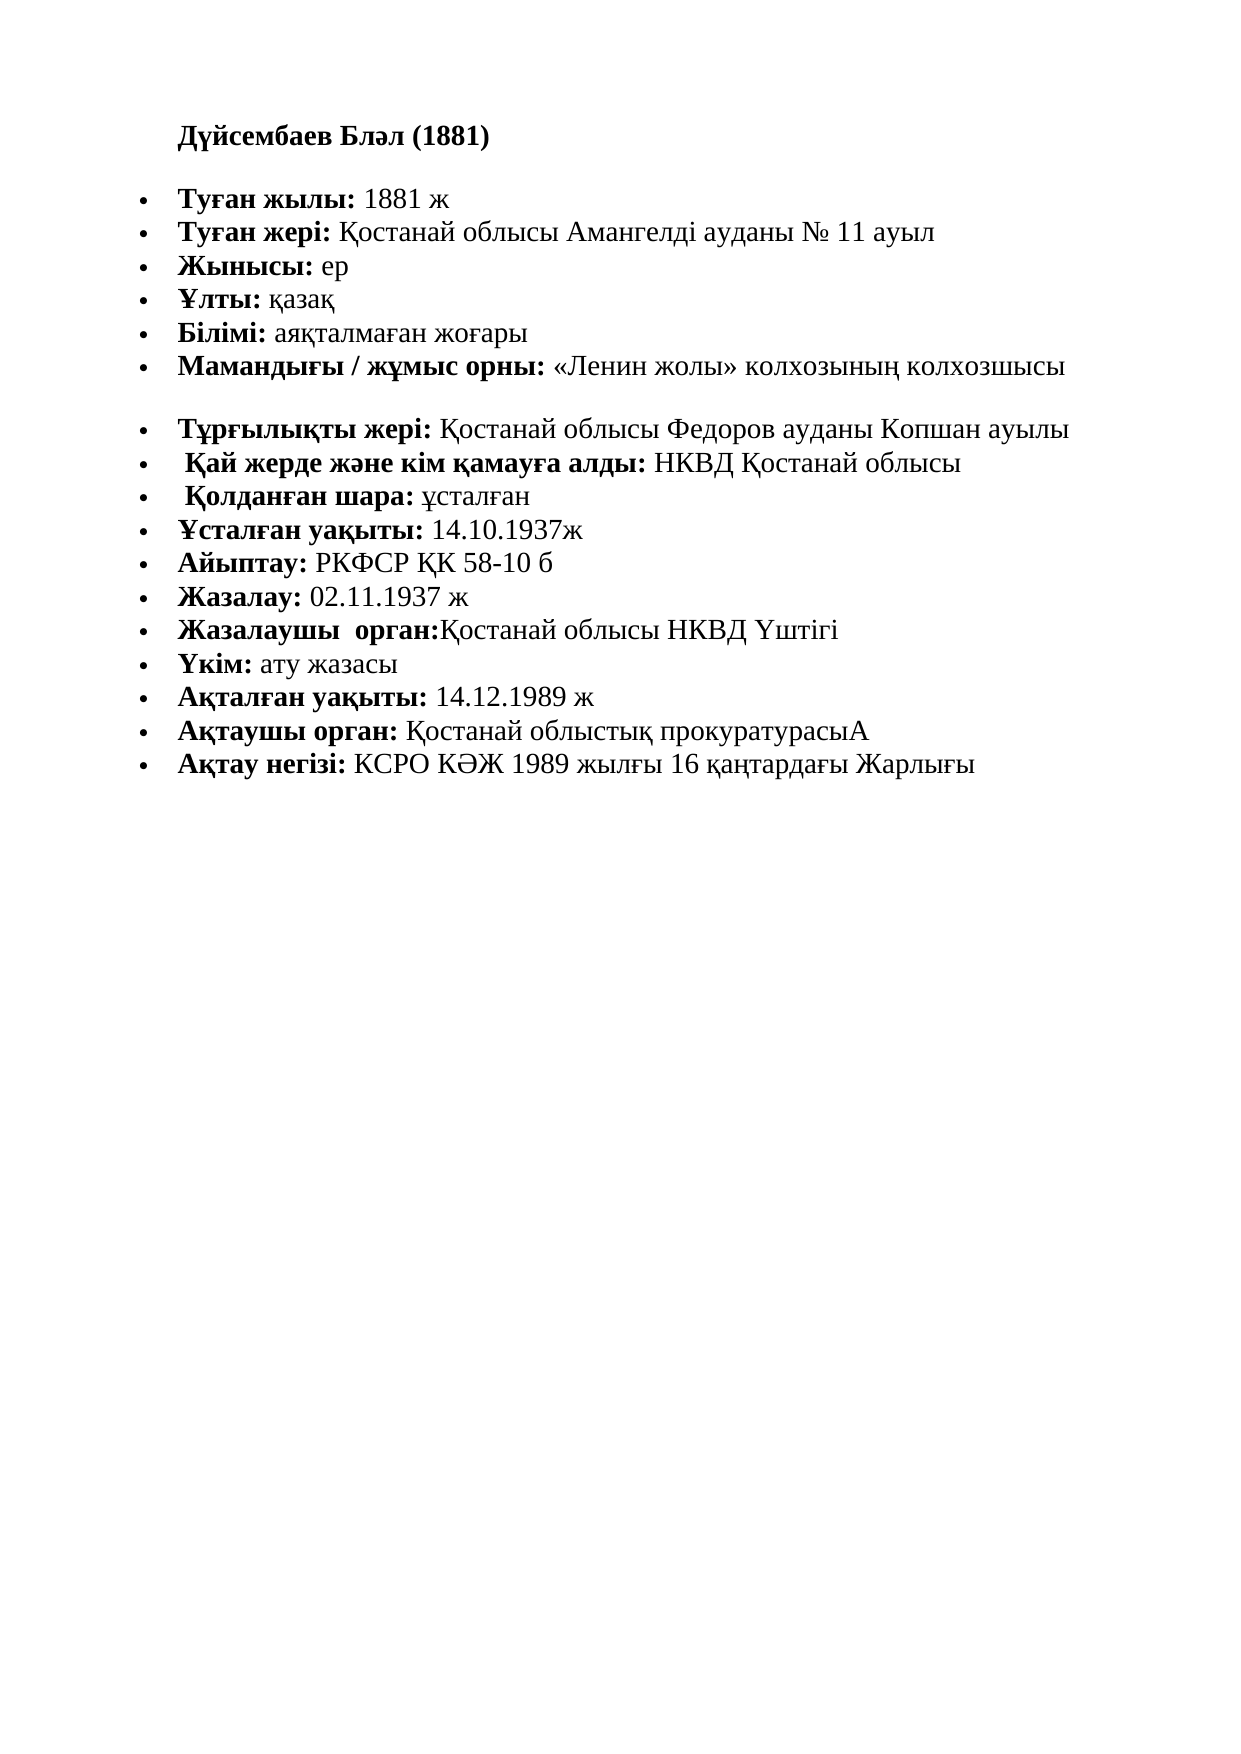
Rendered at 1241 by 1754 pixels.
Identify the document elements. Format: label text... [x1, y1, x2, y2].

list Білімі: аяқталмаған жоғары [140, 315, 1152, 348]
list Туған жылы: 1881 ж [140, 181, 1152, 214]
list Жазалау: 02.11.1937 ж [140, 579, 1152, 612]
list Ақтаушы орган: Қостанай облыстық прокуратурасыА [140, 713, 1152, 747]
list Ұсталған уақыты: 14.10.1937ж [140, 512, 1152, 545]
list Ақтау негізі: КСРО КӘЖ 1989 жылғы 16 қаңтардағы Жарлығы [140, 747, 1152, 780]
list Қай жерде және кім қамауға алды: НКВД Қостанай облысы [140, 445, 1152, 478]
list Мамандығы / жұмыс орны: «Ленин жолы» колхозының колхозшысы [140, 348, 1152, 382]
list Тұрғылықты жері: Қостанай облысы Федоров ауданы Копшан ауылы [140, 411, 1152, 445]
text Дүйсембаев Бләл (1881) [177, 118, 1152, 152]
list Үкім: ату жазасы [140, 646, 1152, 679]
list Ұлты: қазақ [140, 281, 1152, 315]
list Жынысы: ер [140, 248, 1152, 281]
list Қолданған шара: ұсталған [140, 478, 1152, 512]
list Жазалаушы орган:Қостанай облысы НКВД Үштігі [140, 612, 1152, 646]
list Туған жері: Қостанай облысы Амангелді ауданы № 11 ауыл [140, 214, 1152, 248]
list Айыптау: РКФСР ҚК 58-10 б [140, 545, 1152, 579]
list Ақталған уақыты: 14.12.1989 ж [140, 679, 1152, 713]
